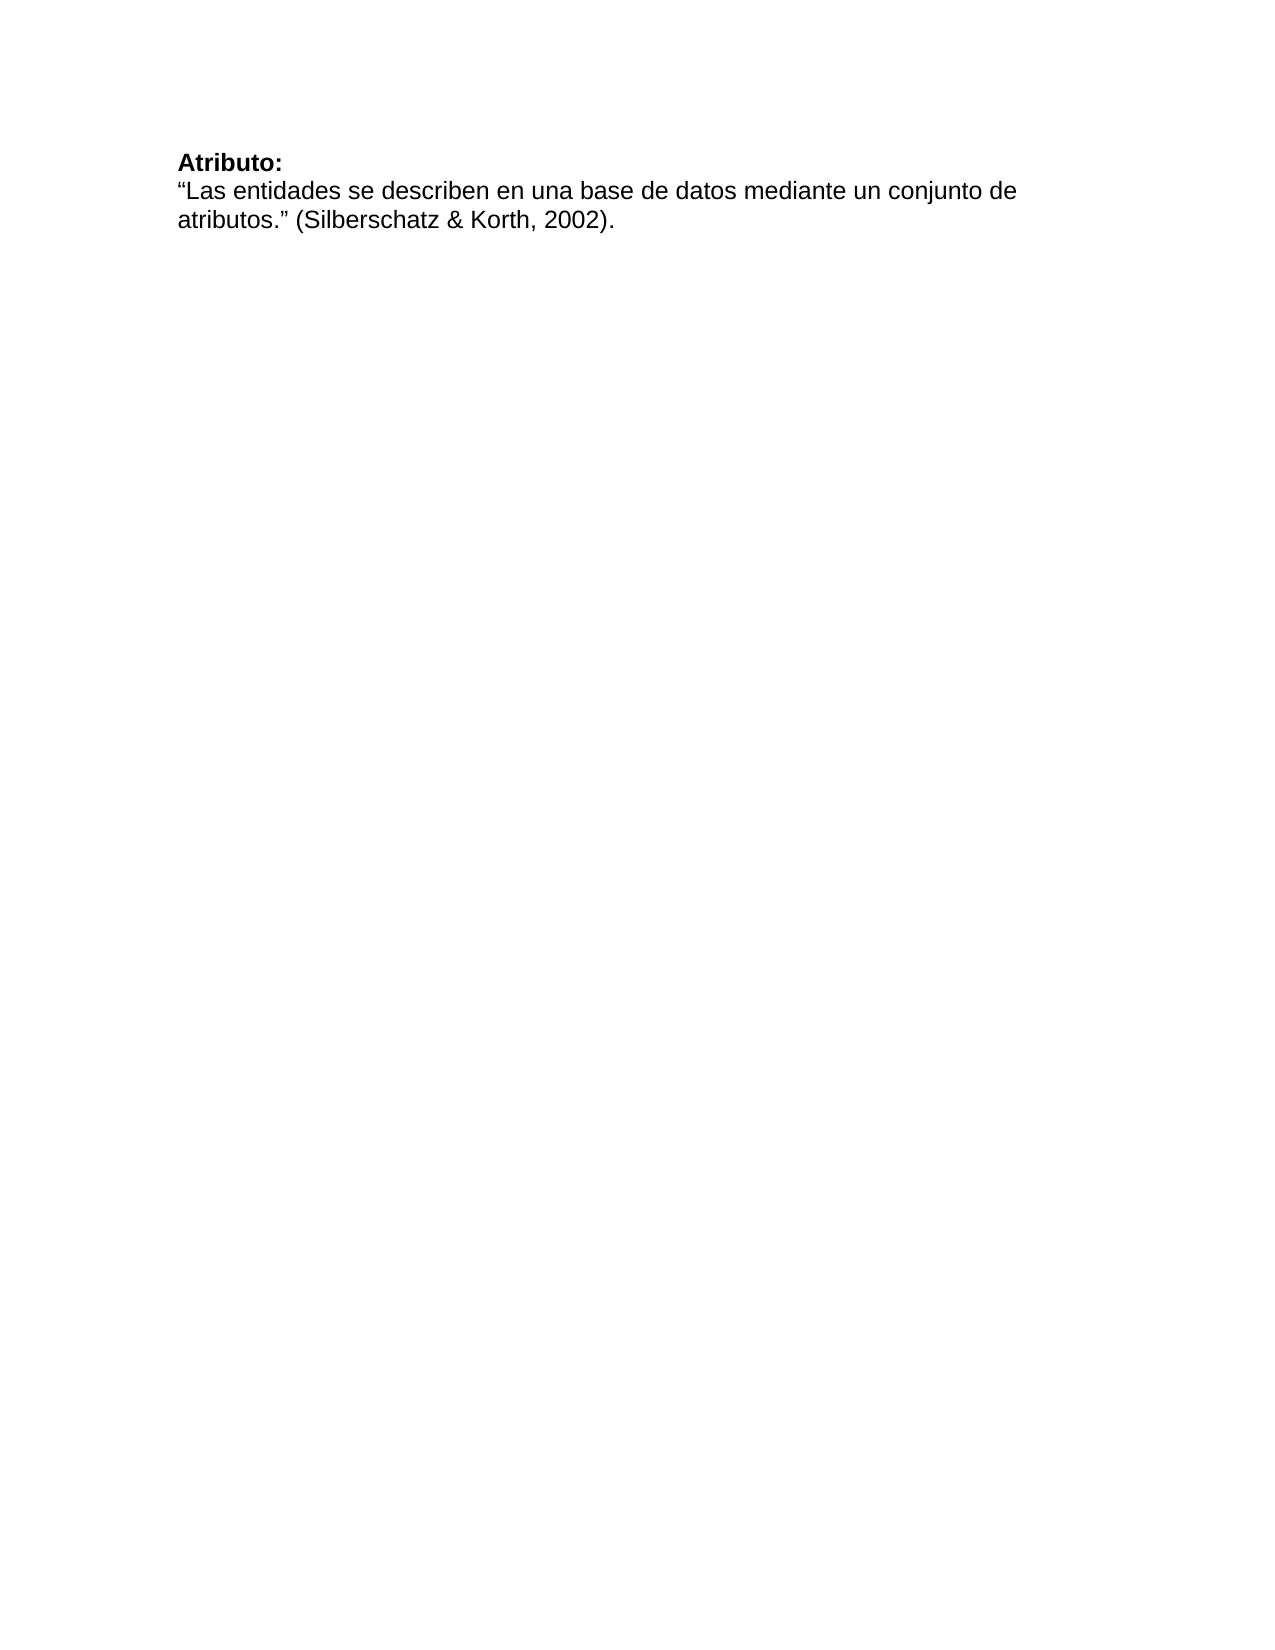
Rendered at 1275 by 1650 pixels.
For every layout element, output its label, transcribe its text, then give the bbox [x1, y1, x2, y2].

text Atributo: [177, 148, 1098, 176]
text “Las entidades se describen en una base de datos mediante un conjunto de atributos.” . [177, 176, 1098, 234]
